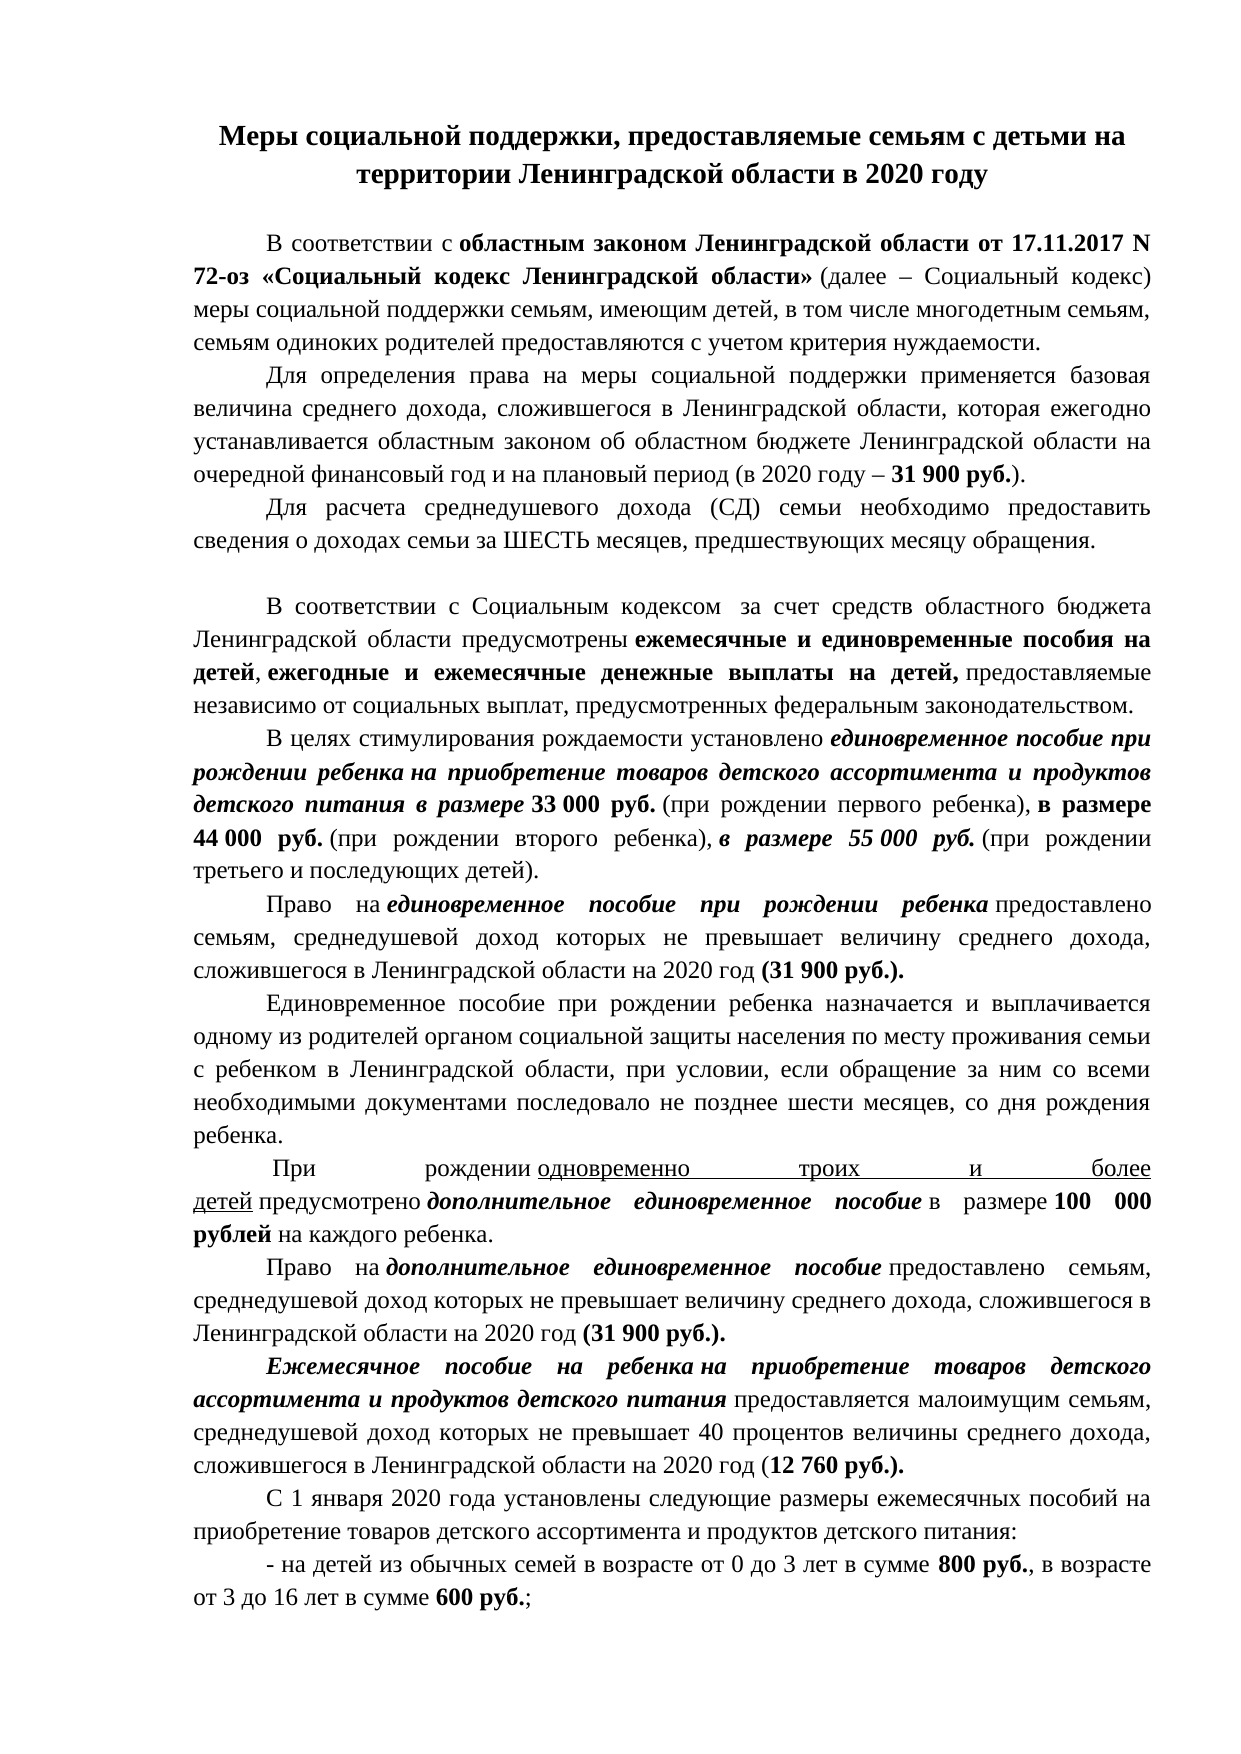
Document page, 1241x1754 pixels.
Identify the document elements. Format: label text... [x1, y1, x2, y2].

list В соответствии с Социальным кодексом за счет средств областного бюджета Ленинградской области предусмотрены ежемесячные и единовременные пособия на детей, ежегодные и ежемесячные денежные выплаты на детей, предоставляемые независимо от социальных выплат, предусмотренных федеральным законодательством. [193, 591, 1152, 719]
list Для определения права на меры социальной поддержки применяется базовая величина среднего дохода, сложившегося в Ленинградской области, которая ежегодно устанавливается областным законом об областном бюджете Ленинградской области на очередной финансовый год и на плановый период (в 2020 году – 31 900 руб.). [193, 360, 1152, 488]
list Единовременное пособие при рождении ребенка назначается и выплачивается одному из родителей органом социальной защиты населения по месту проживания семьи с ребенком в Ленинградской области, при условии, если обращение за ним со всеми необходимыми документами последовало не позднее шести месяцев, со дня рождения ребенка. [193, 988, 1152, 1148]
list При рождении одновременно троих и более детей предусмотрено дополнительное единовременное пособие в размере 100 000 рублей на каждого ребенка. [193, 1153, 1152, 1248]
list - на детей из обычных семей в возрасте от 0 до 3 лет в сумме 800 руб., в возрасте от 3 до 16 лет в сумме 600 руб.; [193, 1549, 1152, 1611]
list В целях стимулирования рождаемости установлено единовременное пособие при рождении ребенка на приобретение товаров детского ассортимента и продуктов детского питания в размере 33 000 руб. (при рождении первого ребенка), в размере 44 000 руб. (при рождении второго ребенка), в размере 55 000 руб. (при рождении третьего и последующих детей). [193, 723, 1152, 884]
list Право на дополнительное единовременное пособие предоставлено семьям, среднедушевой доход которых не превышает величину среднего дохода, сложившегося в Ленинградской области на 2020 год (31 900 руб.). [193, 1252, 1152, 1347]
list С 1 января 2020 года установлены следующие размеры ежемесячных пособий на приобретение товаров детского ассортимента и продуктов детского питания: [193, 1483, 1152, 1545]
list Для расчета среднедушевого дохода (СД) семьи необходимо предоставить сведения о доходах семьи за ШЕСТЬ месяцев, предшествующих месяцу обращения. [193, 492, 1152, 554]
list Меры социальной поддержки, предоставляемые семьям с детьми на территории Ленинградской области в 2020 году [193, 118, 1152, 190]
list Право на единовременное пособие при рождении ребенка предоставлено семьям, среднедушевой доход которых не превышает величину среднего дохода, сложившегося в Ленинградской области на 2020 год (31 900 руб.). [193, 889, 1152, 983]
list Ежемесячное пособие на ребенка на приобретение товаров детского ассортимента и продуктов детского питания предоставляется малоимущим семьям, среднедушевой доход которых не превышает 40 процентов величины среднего дохода, сложившегося в Ленинградской области на 2020 год (12 760 руб.). [193, 1351, 1152, 1479]
list В соответствии с областным законом Ленинградской области от 17.11.2017 N 72-оз «Социальный кодекс Ленинградской области» (далее – Социальный кодекс) меры социальной поддержки семьям, имеющим детей, в том числе многодетным семьям, семьям одиноких родителей предоставляются с учетом критерия нуждаемости. [193, 228, 1152, 356]
